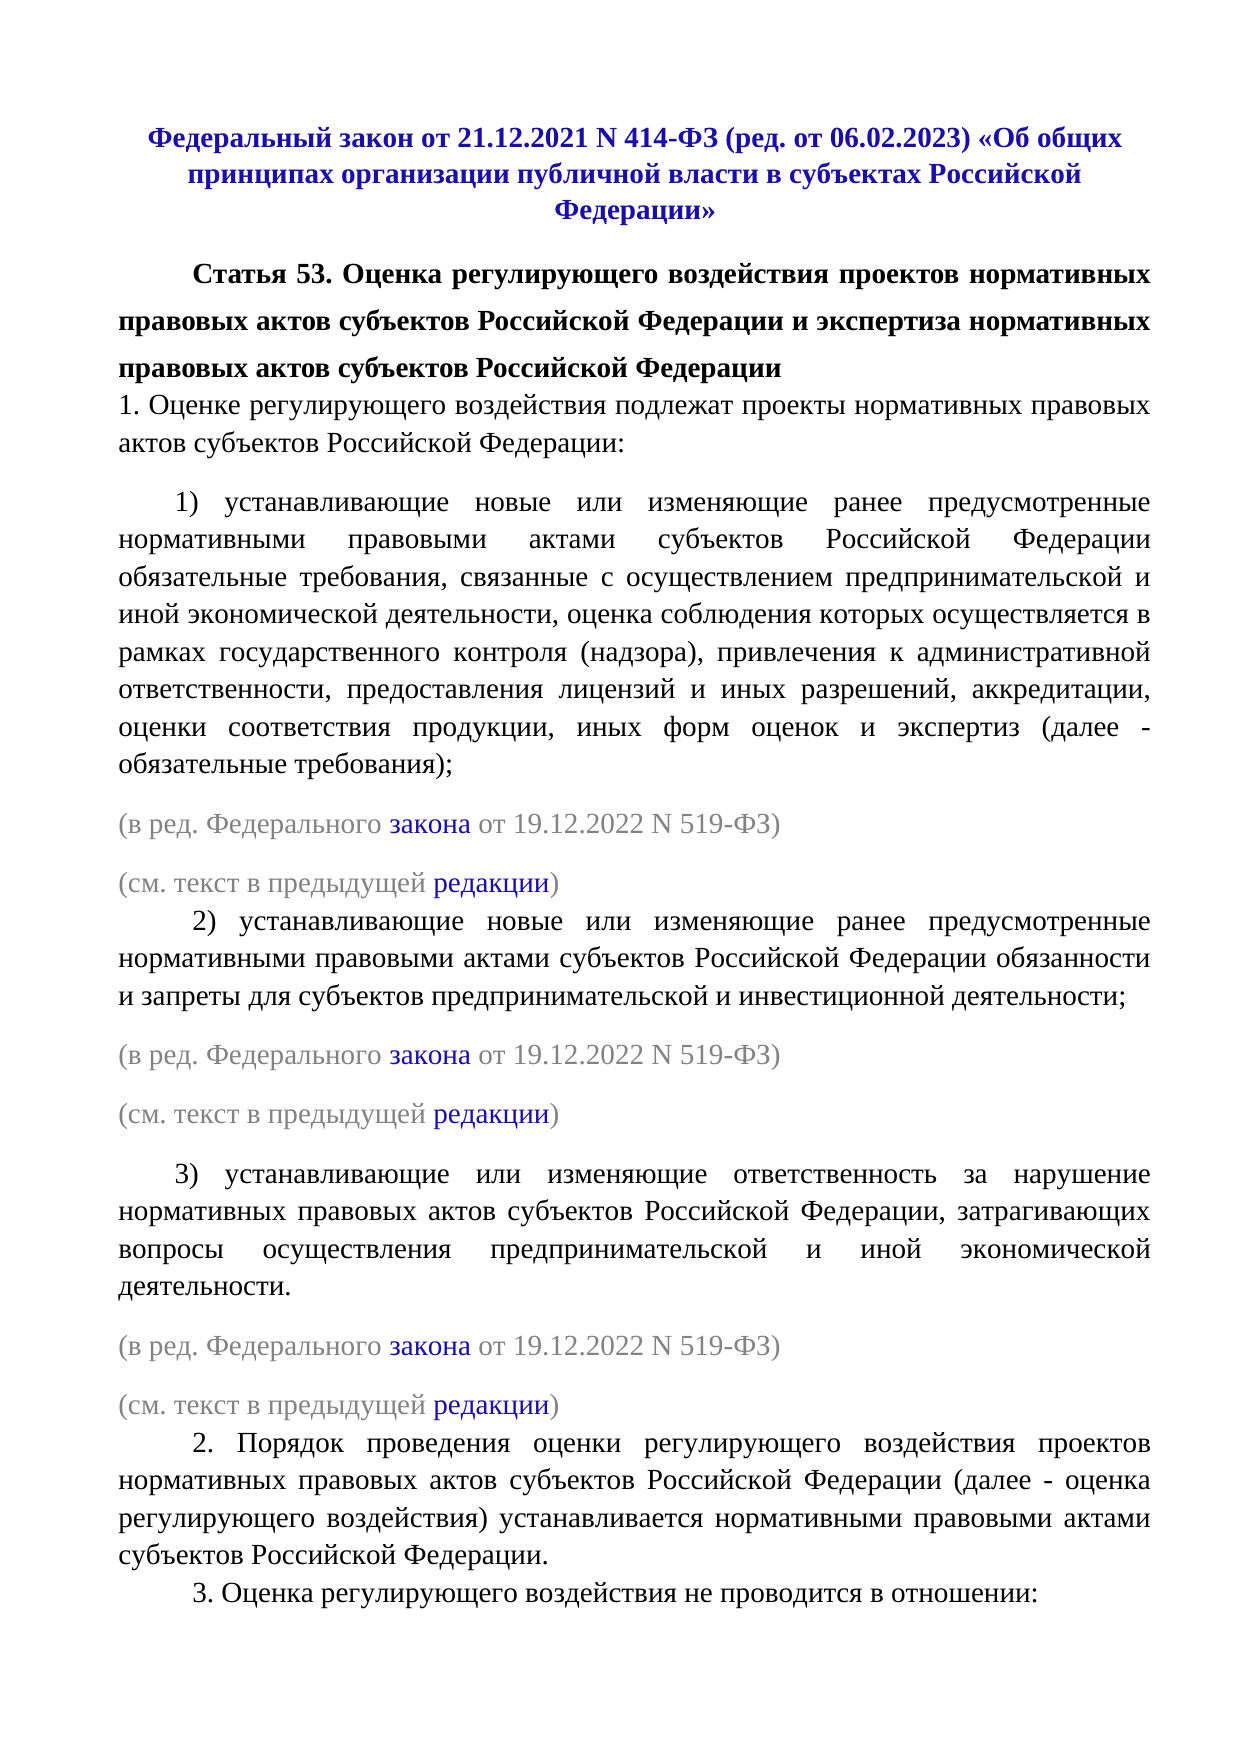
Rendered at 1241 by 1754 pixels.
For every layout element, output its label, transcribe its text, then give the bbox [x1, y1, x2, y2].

text 1) устанавливающие новые или изменяющие ранее предусмотренные нормативными правовыми актами субъектов Российской Федерации обязательные требования, связанные с осуществлением предпринимательской и иной экономической деятельности, оценка соблюдения которых осуществляется в рамках государственного контроля (надзора), привлечения к административной ответственности, предоставления лицензий и иных разрешений, аккредитации, оценки соответствия продукции, иных форм оценок и экспертиз (далее - обязательные требования); [118, 480, 1152, 780]
text (в ред. Федерального закона от 19.12.2022 N 519-ФЗ) [118, 1033, 1152, 1071]
text Статья 53. Оценка регулирующего воздействия проектов нормативных правовых актов субъектов Российской Федерации и экспертиза нормативных правовых актов субъектов Российской Федерации [118, 243, 1152, 383]
text 3. Оценка регулирующего воздействия не проводится в отношении: [118, 1571, 1152, 1608]
text (в ред. Федерального закона от 19.12.2022 N 519-ФЗ) [118, 802, 1152, 839]
text (см. текст в предыдущей редакции) [118, 861, 1152, 899]
text 2. Порядок проведения оценки регулирующего воздействия проектов нормативных правовых актов субъектов Российской Федерации (далее - оценка регулирующего воздействия) устанавливается нормативными правовыми актами субъектов Российской Федерации. [118, 1421, 1152, 1571]
text 1. Оценке регулирующего воздействия подлежат проекты нормативных правовых актов субъектов Российской Федерации: [118, 383, 1152, 458]
text 2) устанавливающие новые или изменяющие ранее предусмотренные нормативными правовыми актами субъектов Российской Федерации обязанности и запреты для субъектов предпринимательской и инвестиционной деятельности; [118, 899, 1152, 1011]
text 3) устанавливающие или изменяющие ответственность за нарушение нормативных правовых актов субъектов Российской Федерации, затрагивающих вопросы осуществления предпринимательской и иной экономической деятельности. [118, 1152, 1152, 1302]
text Федеральный закон от 21.12.2021 N 414-ФЗ (ред. от 06.02.2023) «Об общих принципах организации публичной власти в субъектах Российской Федерации» [118, 118, 1152, 226]
text (см. текст в предыдущей редакции) [118, 1093, 1152, 1130]
text (в ред. Федерального закона от 19.12.2022 N 519-ФЗ) [118, 1324, 1152, 1361]
text (см. текст в предыдущей редакции) [118, 1383, 1152, 1421]
